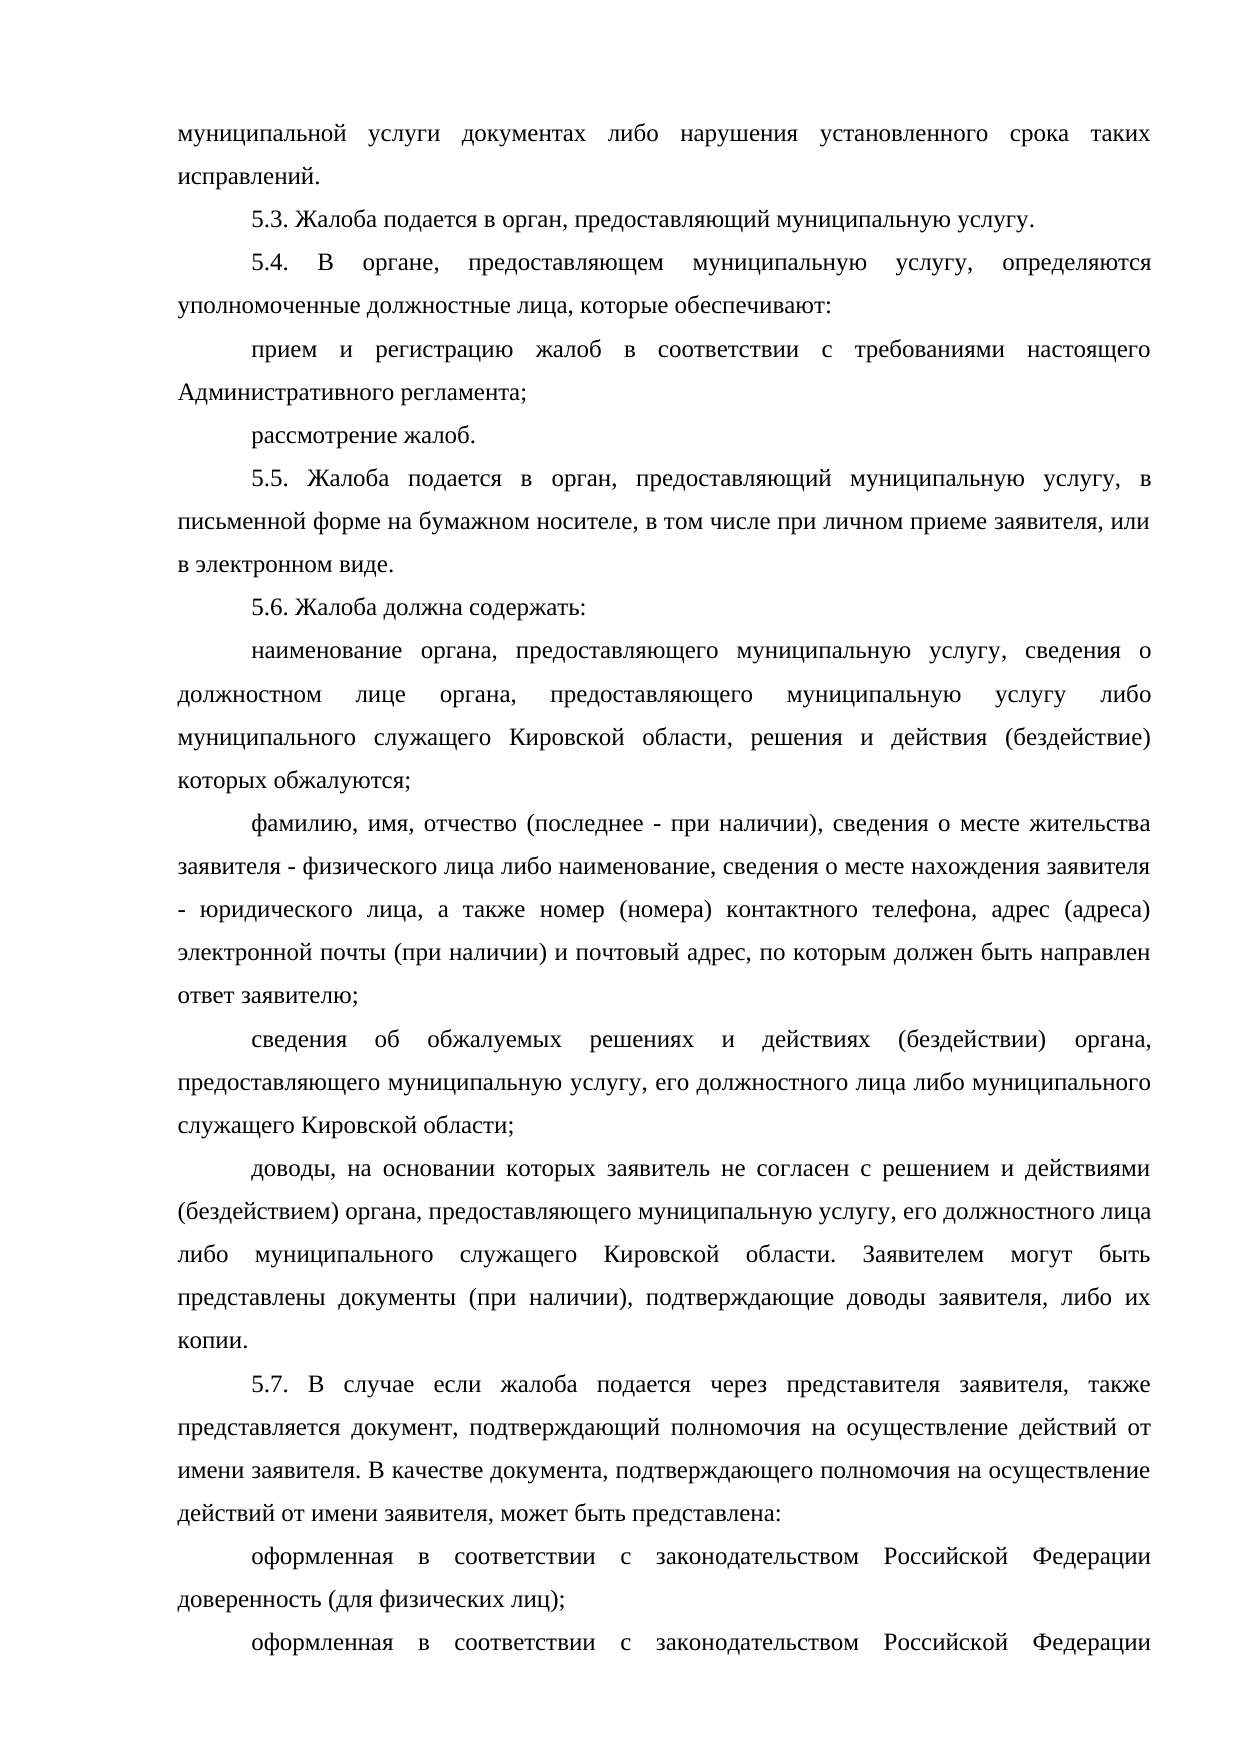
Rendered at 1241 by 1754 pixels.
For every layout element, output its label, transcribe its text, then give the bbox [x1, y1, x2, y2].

text 5.3. Жалоба подается в орган, предоставляющий муниципальную услугу. [177, 204, 1152, 233]
text 5.6. Жалоба должна содержать: [177, 592, 1152, 621]
text 5.7. В случае если жалоба подается через представителя заявителя, также представляется документ, подтверждающий полномочия на осуществление действий от имени заявителя. В качестве документа, подтверждающего полномочия на осуществление действий от имени заявителя, может быть представлена: [177, 1369, 1152, 1527]
text 5.4. В органе, предоставляющем муниципальную услугу, определяются уполномоченные должностные лица, которые обеспечивают: [177, 247, 1152, 319]
text наименование органа, предоставляющего муниципальную услугу, сведения о должностном лице органа, предоставляющего муниципальную услугу либо муниципального служащего Кировской области, решения и действия (бездействие) которых обжалуются; [177, 636, 1152, 794]
text прием и регистрацию жалоб в соответствии с требованиями настоящего Административного регламента; [177, 334, 1152, 406]
text доводы, на основании которых заявитель не согласен с решением и действиями (бездействием) органа, предоставляющего муниципальную услугу, его должностного лица либо муниципального служащего Кировской области. Заявителем могут быть представлены документы (при наличии), подтверждающие доводы заявителя, либо их копии. [177, 1153, 1152, 1354]
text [177, 118, 1152, 190]
text сведения об обжалуемых решениях и действиях (бездействии) органа, предоставляющего муниципальную услугу, его должностного лица либо муниципального служащего Кировской области; [177, 1024, 1152, 1139]
text рассмотрение жалоб. [177, 420, 1152, 449]
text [177, 1627, 1152, 1656]
text оформленная в соответствии с законодательством Российской Федерации доверенность (для физических лиц); [177, 1541, 1152, 1613]
text фамилию, имя, отчество (последнее - при наличии), сведения о месте жительства заявителя - физического лица либо наименование, сведения о месте нахождения заявителя - юридического лица, а также номер (номера) контактного телефона, адрес (адреса) электронной почты (при наличии) и почтовый адрес, по которым должен быть направлен ответ заявителю; [177, 808, 1152, 1009]
text 5.5. Жалоба подается в орган, предоставляющий муниципальную услугу, в письменной форме на бумажном носителе, в том числе при личном приеме заявителя, или в электронном виде. [177, 463, 1152, 578]
